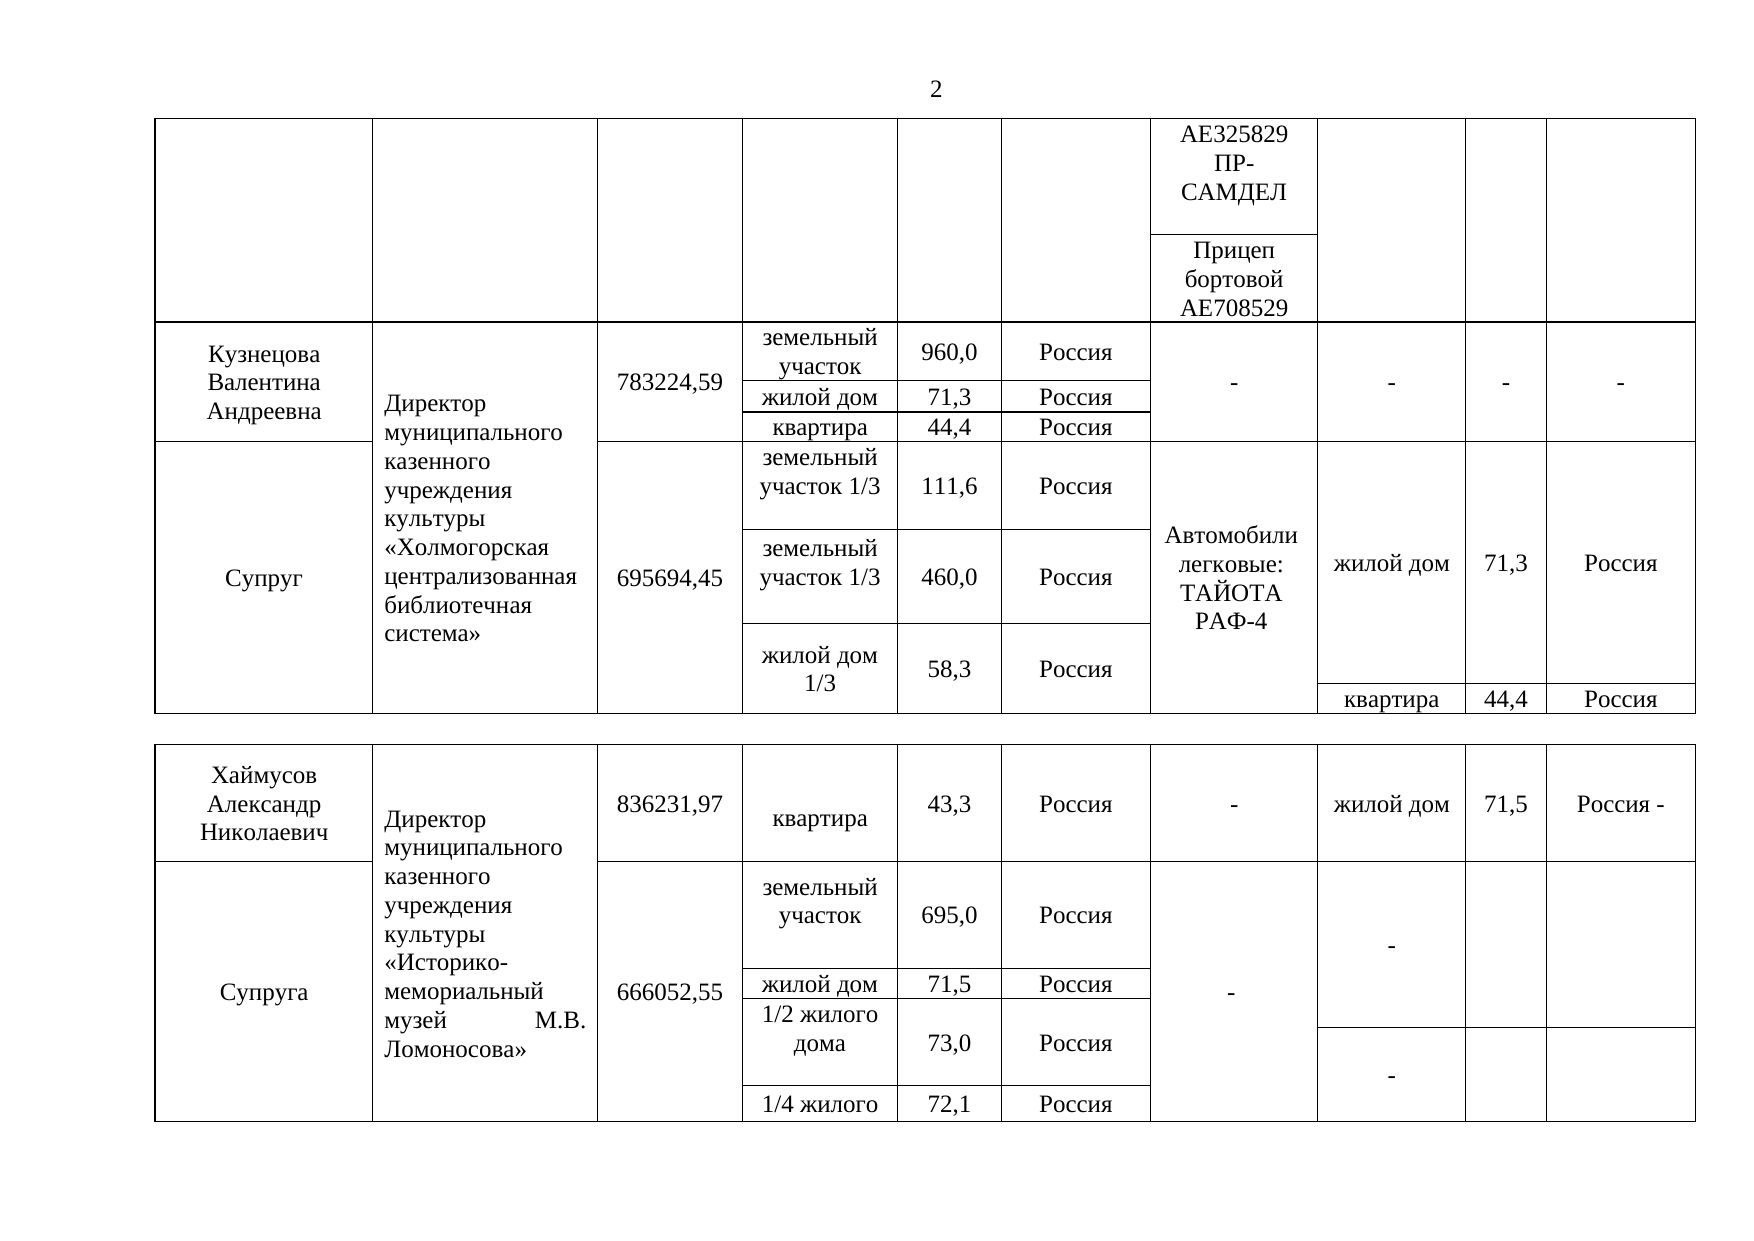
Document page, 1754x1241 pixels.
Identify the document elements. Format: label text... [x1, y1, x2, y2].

table_cell 666052,55 [598, 862, 742, 1121]
table_header Россия [1002, 745, 1150, 861]
table_cell жилой дом 1/3 [743, 624, 897, 713]
table_header жилой дом [1318, 745, 1465, 861]
table_cell - [1318, 862, 1465, 1027]
table_header 71,5 [1466, 745, 1546, 861]
table_cell жилой дом [743, 381, 897, 411]
table_cell Россия [1002, 999, 1150, 1085]
table_cell Россия [1002, 323, 1150, 380]
table_cell Россия [1002, 381, 1150, 411]
table_cell 695,0 [898, 862, 1001, 968]
table_cell 44,4 [898, 413, 1001, 441]
table_cell [1466, 862, 1546, 1027]
table_cell 1/2 жилого дома [743, 999, 897, 1085]
table_cell 44,4 [1466, 684, 1546, 713]
table_cell Россия [1002, 530, 1150, 623]
table_cell [1547, 862, 1695, 1027]
table_header Хаймусов Александр Николаевич [156, 745, 372, 861]
table_cell - [1151, 323, 1317, 441]
table_cell Автомобили легковые: ТАЙОТА РАФ-4 [1151, 442, 1317, 713]
table_cell земельный участок 1/3 [743, 442, 897, 528]
table_cell Россия [1002, 442, 1150, 528]
table_cell Россия [1002, 969, 1150, 998]
table_cell Кузнецова Валентина Андреевна [156, 323, 372, 441]
table_cell Россия [1002, 1086, 1150, 1121]
table_cell [1547, 1028, 1695, 1121]
table_cell 460,0 [898, 530, 1001, 623]
table_cell земельный участок 1/3 [743, 530, 897, 623]
table_cell - [1466, 323, 1546, 441]
table_cell земельный участок [743, 862, 897, 968]
table_cell Супруга [156, 862, 372, 1121]
table_cell квартира [1318, 684, 1465, 713]
table_cell Россия [1002, 413, 1150, 441]
table_header - [1151, 745, 1317, 861]
table_header 836231,97 [598, 745, 742, 861]
table_cell [1466, 1028, 1546, 1121]
table_cell Россия [1002, 624, 1150, 713]
table_cell Россия [1547, 442, 1695, 683]
table_cell 73,0 [898, 999, 1001, 1085]
table_cell 58,3 [898, 624, 1001, 713]
table_cell 960,0 [898, 323, 1001, 380]
table_cell жилой дом [1318, 442, 1465, 683]
table_cell - [1318, 1028, 1465, 1121]
table_cell - [1318, 323, 1465, 441]
table_cell 1/4 жилого дома [743, 1086, 897, 1121]
table_cell Супруг [156, 442, 372, 713]
table_cell - [1151, 862, 1317, 1121]
table_cell 783224,59 [598, 323, 742, 441]
table_header 43,3 [898, 745, 1001, 861]
table_cell Россия [1547, 684, 1695, 713]
table_header квартира [743, 745, 897, 861]
table_cell - [1547, 323, 1695, 441]
table_header Россия - [1547, 745, 1695, 861]
table_cell 71,3 [1466, 442, 1546, 683]
table_cell Прицеп бортовой АЕ708529 [1151, 235, 1317, 321]
table_cell 111,6 [898, 442, 1001, 528]
table_cell 71,3 [898, 381, 1001, 411]
table_cell 695694,45 [598, 442, 742, 713]
table_cell Директор муниципального казенного учреждения культуры «Холмогорская централизованная библиотечная система» [373, 323, 597, 713]
table_cell земельный участок [743, 323, 897, 380]
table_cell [1151, 119, 1317, 234]
table_cell 71,5 [898, 969, 1001, 998]
table_cell жилой дом [743, 969, 897, 998]
table_header Директор муниципального казенного учреждения культуры «Историко-мемориальный музей М.В. Ломоносова» [373, 745, 597, 1121]
table_cell квартира [743, 413, 897, 441]
table_cell 72,1 [898, 1086, 1001, 1121]
table_cell Россия [1002, 862, 1150, 968]
